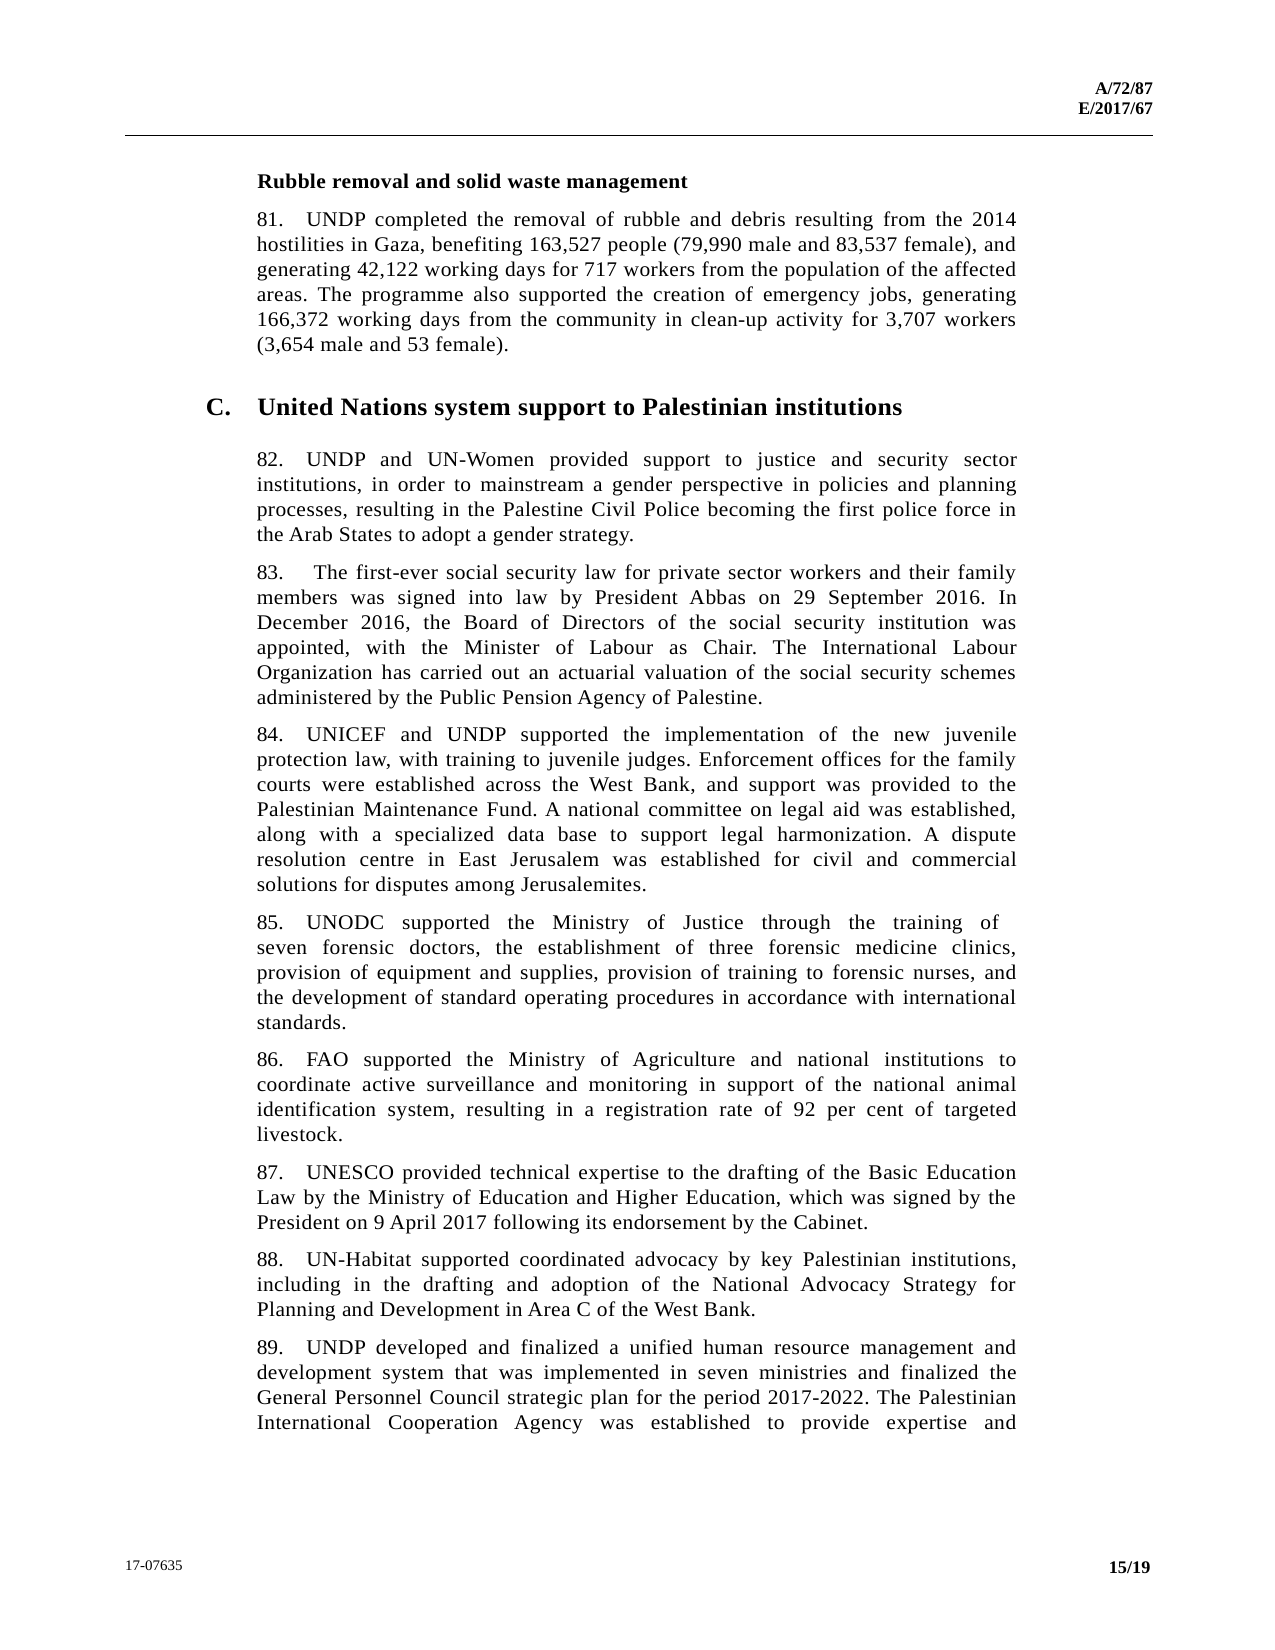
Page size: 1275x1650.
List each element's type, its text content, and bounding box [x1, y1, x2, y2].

list The first-ever social security law for private sector workers and their family members was signed into law by President Abbas on 29 September 2016. In December 2016, the Board of Directors of the social security institution was appointed, with the Minister of Labour as Chair. The International Labour Organization has carried out an actuarial valuation of the social security schemes administered by the Public Pension Agency of Palestine. [257, 559, 1018, 709]
list FAO supported the Ministry of Agriculture and national institutions to coordinate active surveillance and monitoring in support of the national animal identification system, resulting in a registration rate of 92 per cent of targeted livestock. [257, 1046, 1018, 1146]
list UN-Habitat supported coordinated advocacy by key Palestinian institutions, including in the drafting and adoption of the National Advocacy Strategy for Planning and Development in Area C of the West Bank. [257, 1246, 1018, 1321]
list UNICEF and UNDP supported the implementation of the new juvenile protection law, with training to juvenile judges. Enforcement offices for the family courts were established across the West Bank, and support was provided to the Palestinian Maintenance Fund. A national committee on legal aid was established, along with a specialized data base to support legal harmonization. A dispute resolution centre in East Jerusalem was established for civil and commercial solutions for disputes among Jerusalemites. [257, 721, 1018, 896]
list UNDP completed the removal of rubble and debris resulting from the 2014 hostilities in Gaza, benefiting 163,527 people (79,990 male and 83,537 female), and generating 42,122 working days for 717 workers from the population of the affected areas. The programme also supported the creation of emergency jobs, generating 166,372 working days from the community in clean-up activity for 3,707 workers (3,654 male and 53 female). [257, 206, 1018, 356]
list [257, 1334, 1018, 1434]
list UNDP and UN-Women provided support to justice and security sector institutions, in order to mainstream a gender perspective in policies and planning processes, resulting in the Palestine Civil Police becoming the first police force in the Arab States to adopt a gender strategy. [257, 446, 1018, 546]
list UNODC supported the Ministry of Justice through the training of seven forensic doctors, the establishment of three forensic medicine clinics, provision of equipment and supplies, provision of training to forensic nurses, and the development of standard operating procedures in accordance with international standards. [257, 909, 1018, 1034]
text Rubble removal and solid waste management [125, 168, 1019, 193]
list UNESCO provided technical expertise to the drafting of the Basic Education Law by the Ministry of Education and Higher Education, which was signed by the President on 9 April 2017 following its endorsement by the Cabinet. [257, 1159, 1018, 1234]
text C. United Nations system support to Palestinian institutions [125, 393, 1019, 421]
